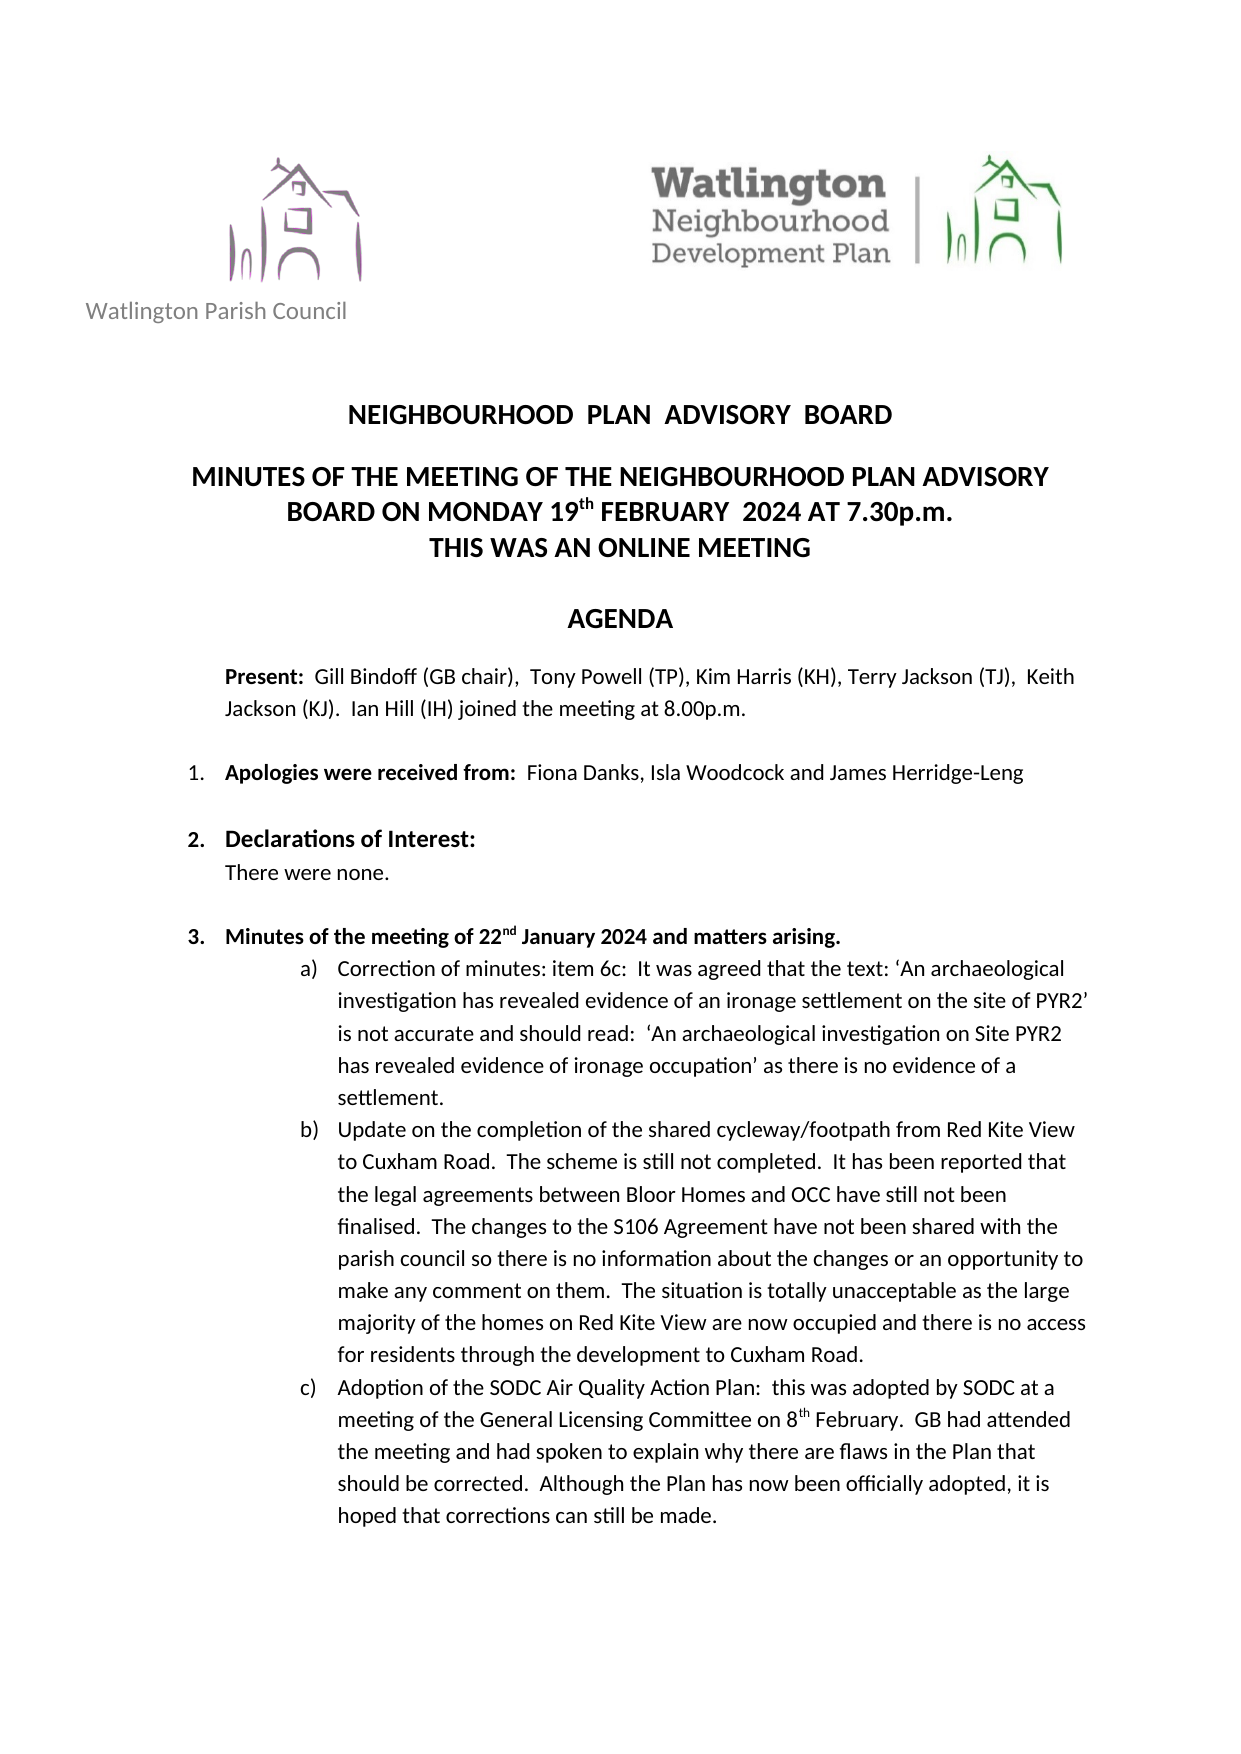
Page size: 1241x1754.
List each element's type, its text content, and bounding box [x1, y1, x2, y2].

list Correction of minutes: item 6c: It was agreed that the text: ‘An archaeological investigation has revealed evidence of an ironage settlement on the site of PYR2’ is not accurate and should read: ‘An archaeological investigation on Site PYR2 has revealed evidence of ironage occupation’ as there is no evidence of a settlement. [300, 954, 1090, 1111]
text AGENDA [150, 600, 1090, 636]
list There were none. [225, 858, 1090, 886]
list Declarations of Interest: [187, 823, 1090, 853]
picture [204, 150, 375, 297]
text THIS WAS AN ONLINE MEETING [150, 529, 1090, 564]
list Adoption of the SODC Air Quality Action Plan: this was adopted by SODC at a meeting of the General Licensing Committee on 8th February. GB had attended the meeting and had spoken to explain why there are flaws in the Plan that should be corrected. Although the Plan has now been officially adopted, it is hoped that corrections can still be made. [300, 1373, 1090, 1529]
list Minutes of the meeting of 22nd January 2024 and matters arising. [187, 922, 1090, 950]
list Update on the completion of the shared cycleway/footpath from Red Kite View to Cuxham Road. The scheme is still not completed. It has been reported that the legal agreements between Bloor Homes and OCC have still not been finalised. The changes to the S106 Agreement have not been shared with the parish council so there is no information about the changes or an opportunity to make any comment on them. The situation is totally unacceptable as the large majority of the homes on Red Kite View are now occupied and there is no access for residents through the development to Cuxham Road. [300, 1115, 1090, 1369]
text MINUTES OF THE MEETING OF THE NEIGHBOURHOOD PLAN ADVISORY BOARD ON MONDAY 19th FEBRUARY 2024 AT 7.30p.m. [150, 458, 1090, 529]
text NEIGHBOURHOOD PLAN ADVISORY BOARD [150, 396, 1090, 431]
list Apologies were received from: Fiona Danks, Isla Woodcock and James Herridge-Leng [187, 758, 1090, 786]
list Present: Gill Bindoff (GB chair), Tony Powell (TP), Kim Harris (KH), Terry Jackson (TJ), Keith Jackson (KJ). Ian Hill (IH) joined the meeting at 8.00p.m. [225, 662, 1090, 722]
picture [646, 151, 1063, 270]
